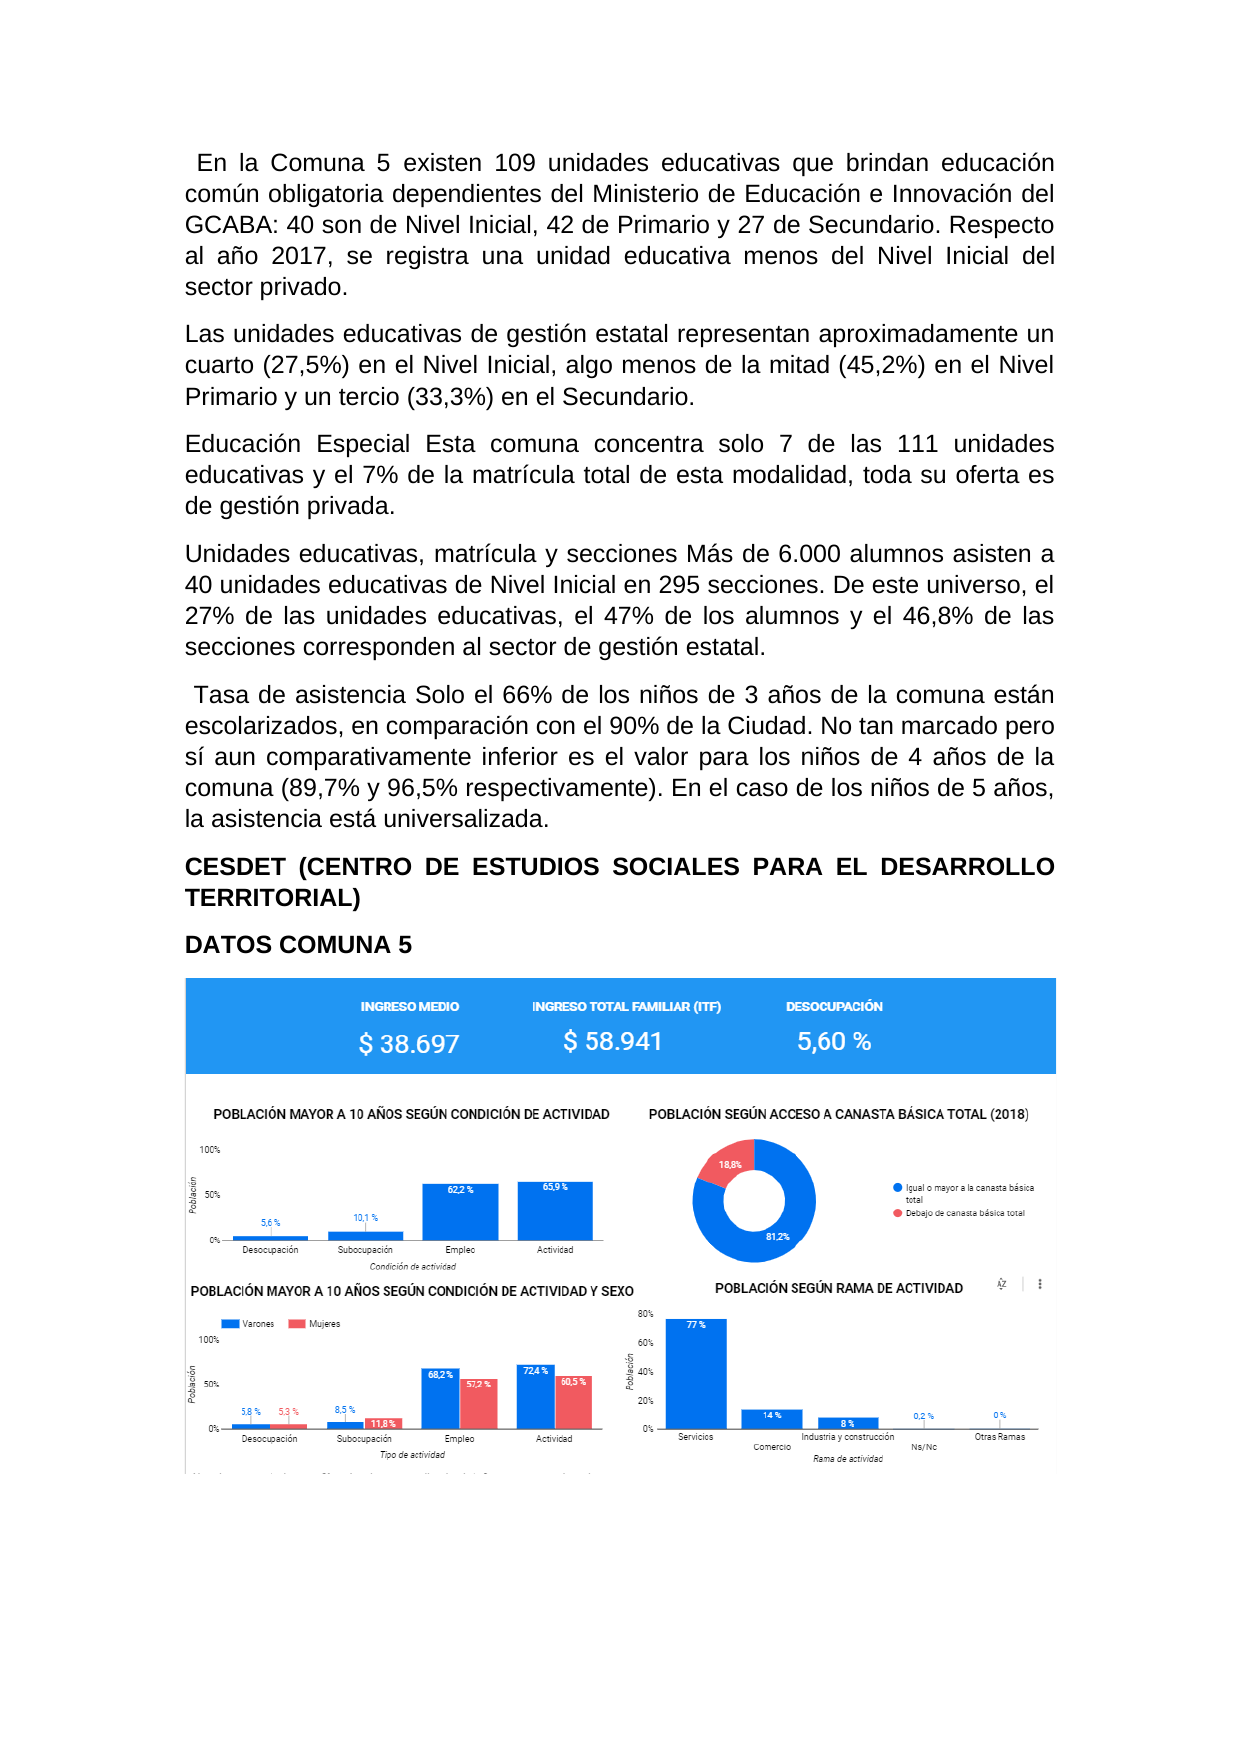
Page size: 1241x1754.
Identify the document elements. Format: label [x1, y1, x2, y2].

picture [184, 978, 1057, 1474]
table_header [177, 148, 1064, 1540]
